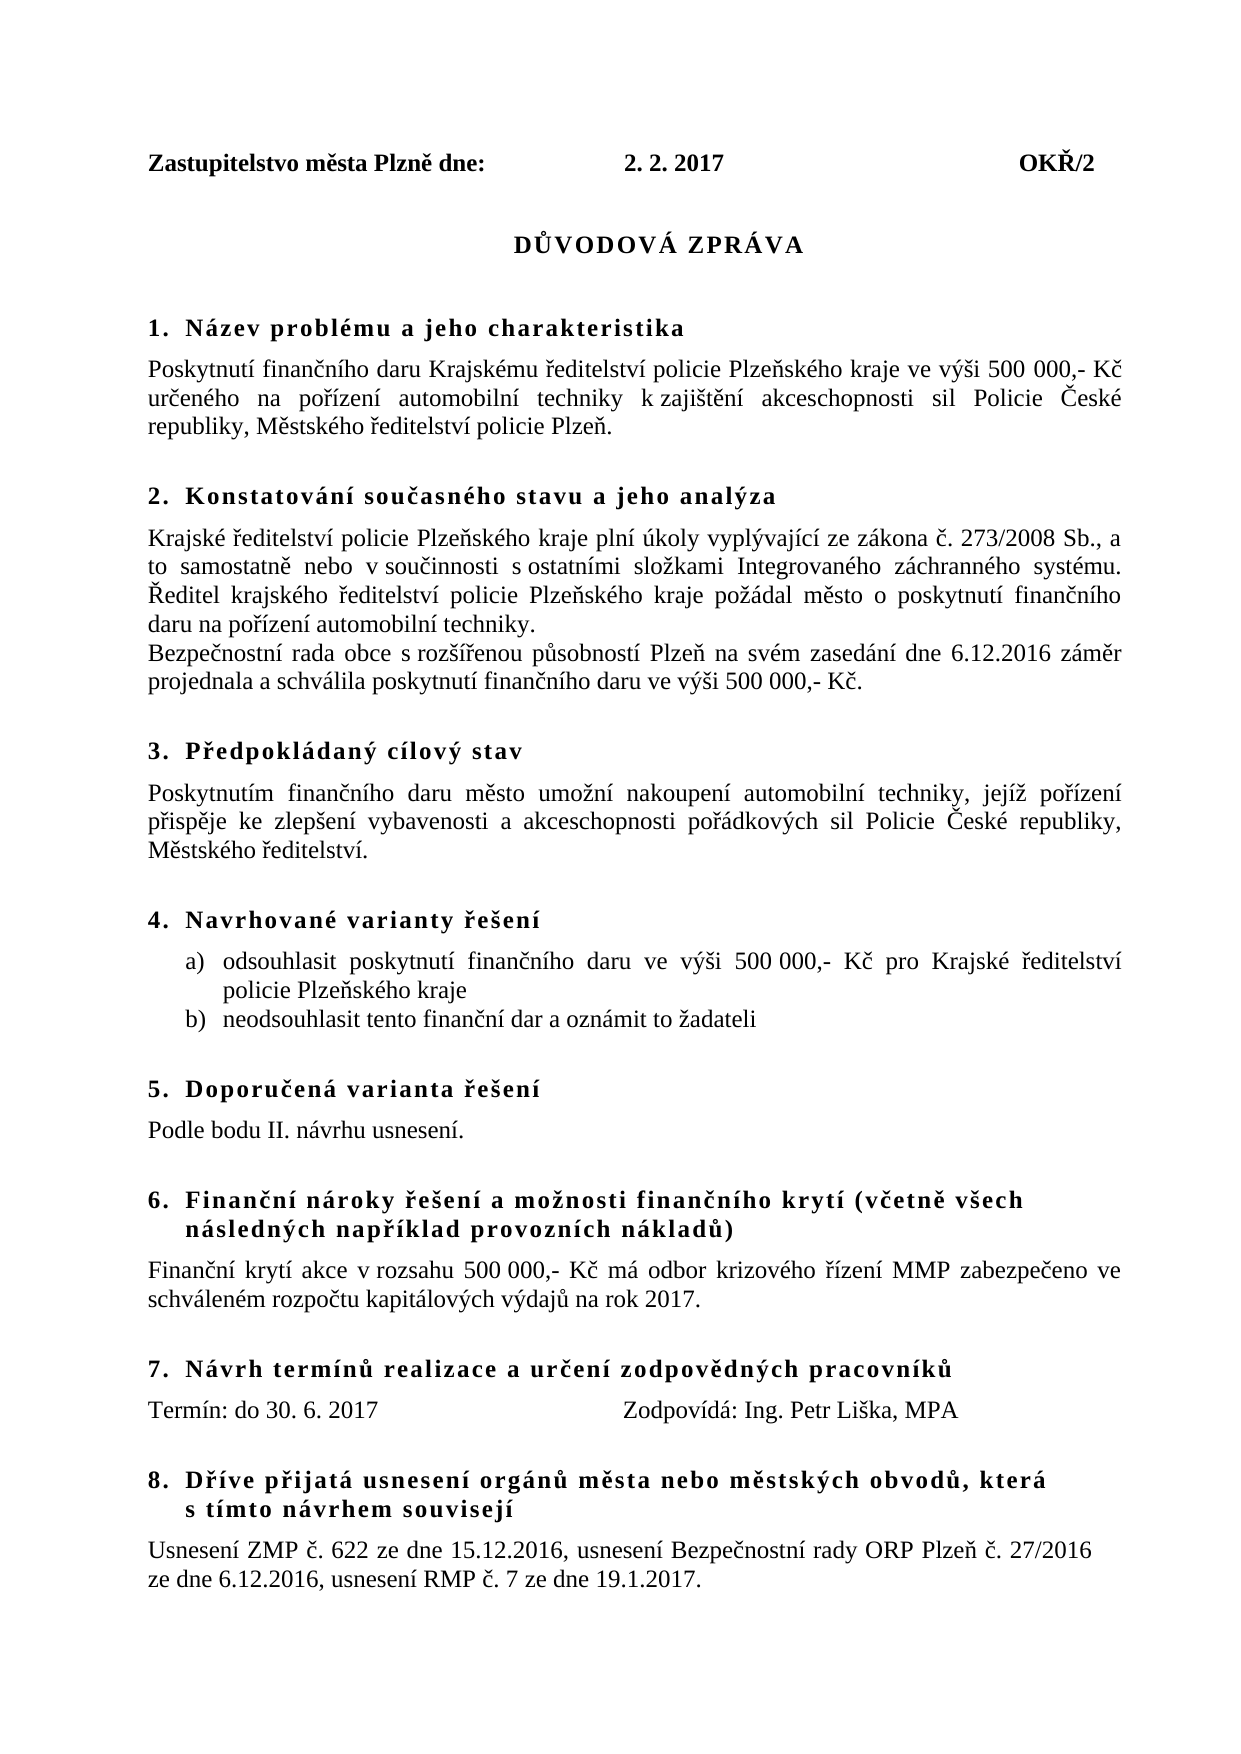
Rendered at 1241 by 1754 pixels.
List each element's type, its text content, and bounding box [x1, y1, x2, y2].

text Finanční krytí akce v rozsahu 500 000,- Kč má odbor krizového řízení MMP zabezpečeno ve schváleném rozpočtu kapitálových výdajů na rok 2017. [148, 1255, 1122, 1313]
text Bezpečnostní rada obce s rozšířenou působností Plzeň na svém zasedání dne 6.12.2016 záměr projednala a schválila poskytnutí finančního daru ve výši 500 000,- Kč. [148, 638, 1122, 695]
text Usnesení ZMP č. 622 ze dne 15.12.2016, usnesení Bezpečnostní rady ORP Plzeň č. 27/2016 ze dne 6.12.2016, usnesení RMP č. 7 ze dne 19.1.2017. [148, 1535, 1093, 1593]
text Konstatování současného stavu a jeho analýza [148, 481, 1122, 510]
list neodsouhlasit tento finanční dar a oznámit to žadateli [185, 1004, 1122, 1033]
list Důvodová zpráva [148, 230, 1093, 259]
text Navrhované varianty řešení [148, 905, 1122, 934]
text Poskytnutí finančního daru Krajskému ředitelství policie Plzeňského kraje ve výši 500 000,- Kč určeného na pořízení automobilní techniky k zajištění akceschopnosti sil Policie České republiky, Městského ředitelství policie Plzeň. [148, 354, 1122, 440]
text Finanční nároky řešení a možnosti finančního krytí (včetně všech následných například provozních nákladů) [148, 1185, 1122, 1243]
table_header Zastupitelstvo města Plzně dne: [140, 148, 502, 176]
table_header 2. 2. 2017 [502, 148, 795, 176]
text Doporučená varianta řešení [148, 1074, 1122, 1103]
text Poskytnutím finančního daru město umožní nakoupení automobilní techniky, jejíž pořízení přispěje ke zlepšení vybavenosti a akceschopnosti pořádkových sil Policie České republiky, Městského ředitelství. [148, 778, 1122, 864]
table_header OKŘ/2 [795, 148, 1102, 176]
text Návrh termínů realizace a určení zodpovědných pracovníků [148, 1354, 1122, 1383]
text Termín: do 30. 6. 2017 Zodpovídá: Ing. Petr Liška, MPA [148, 1395, 1093, 1424]
text Podle bodu II. návrhu usnesení. [148, 1115, 1122, 1144]
text Krajské ředitelství policie Plzeňského kraje plní úkoly vyplývající ze zákona č. 273/2008 Sb., a to samostatně nebo v součinnosti s ostatními složkami Integrovaného záchranného systému. Ředitel krajského ředitelství policie Plzeňského kraje požádal město o poskytnutí finančního daru na pořízení automobilní techniky. [148, 523, 1122, 638]
text Dříve přijatá usnesení orgánů města nebo městských obvodů, která s tímto návrhem souvisejí [148, 1465, 1093, 1523]
text Předpokládaný cílový stav [148, 736, 1122, 765]
list odsouhlasit poskytnutí finančního daru ve výši 500 000,- Kč pro Krajské ředitelství policie Plzeňského kraje [185, 946, 1122, 1004]
text Název problému a jeho charakteristika [148, 313, 1093, 341]
